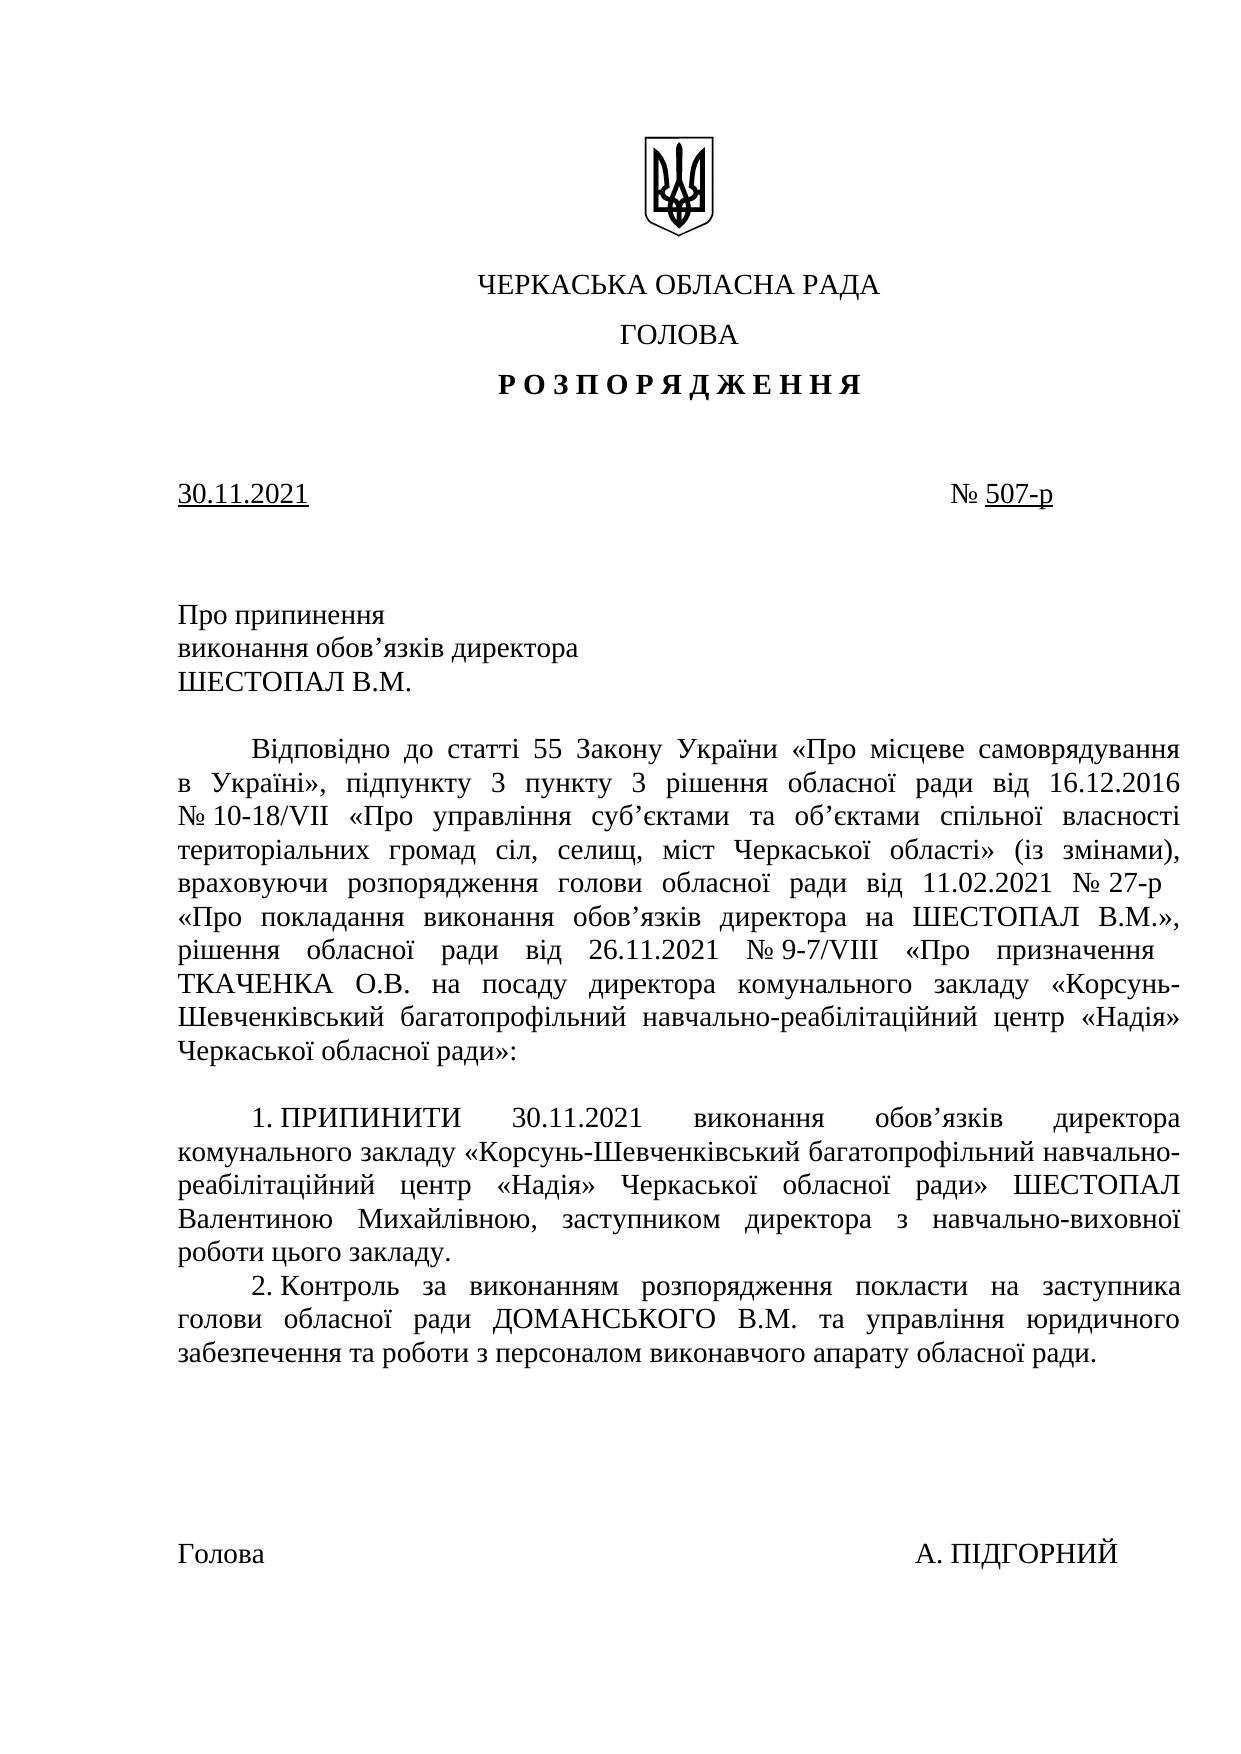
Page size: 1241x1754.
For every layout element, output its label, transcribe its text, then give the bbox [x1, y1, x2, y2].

text ШЕСТОПАЛ В.М. [177, 664, 1181, 698]
text Про припинення [177, 597, 1181, 631]
picture [622, 118, 736, 254]
text Відповідно до статті 55 Закону України «Про місцеве самоврядування в Україні», підпункту 3 пункту 3 рішення обласної ради від 16.12.2016 № 10-18/VIІ «Про управління суб’єктами та об’єктами спільної власності територіальних громад сіл, селищ, міст Черкаської області» (із змінами), враховуючи розпорядження голови обласної ради від 11.02.2021 № 27-р «Про покладання виконання обов’язків директора на ШЕСТОПАЛ В.М.», рішення обласної ради від 26.11.2021 № 9-7/VIII «Про призначення ТКАЧЕНКА О.В. на посаду директора комунального закладу «Корсунь-Шевченківський багатопрофільний навчально-реабілітаційний центр «Надія» Черкаської обласної ради»: [177, 731, 1181, 1067]
text Голова А. ПІДГОРНИЙ [177, 1536, 1181, 1570]
text ГОЛОВА [177, 317, 1181, 351]
text 30.11.2021 № 507-р [177, 476, 1181, 510]
text 1. ПРИПИНИТИ 30.11.2021 виконання обов’язків директора комунального закладу «Корсунь-Шевченківський багатопрофільний навчально-реабілітаційний центр «Надія» Черкаської обласної ради» ШЕСТОПАЛ Валентиною Михайлівною, заступником директора з навчально-виховної роботи цього закладу. [177, 1100, 1181, 1268]
text 2. Контроль за виконанням розпорядження покласти на заступника голови обласної ради ДОМАНСЬКОГО В.М. та управління юридичного забезпечення та роботи з персоналом виконавчого апарату обласної ради. [177, 1268, 1181, 1368]
text ЧЕРКАСЬКА ОБЛАСНА РАДА [177, 267, 1181, 300]
text виконання обов’язків директора [177, 631, 1181, 664]
text Р О З П О Р Я Д Ж Е Н Н Я [177, 367, 1181, 401]
